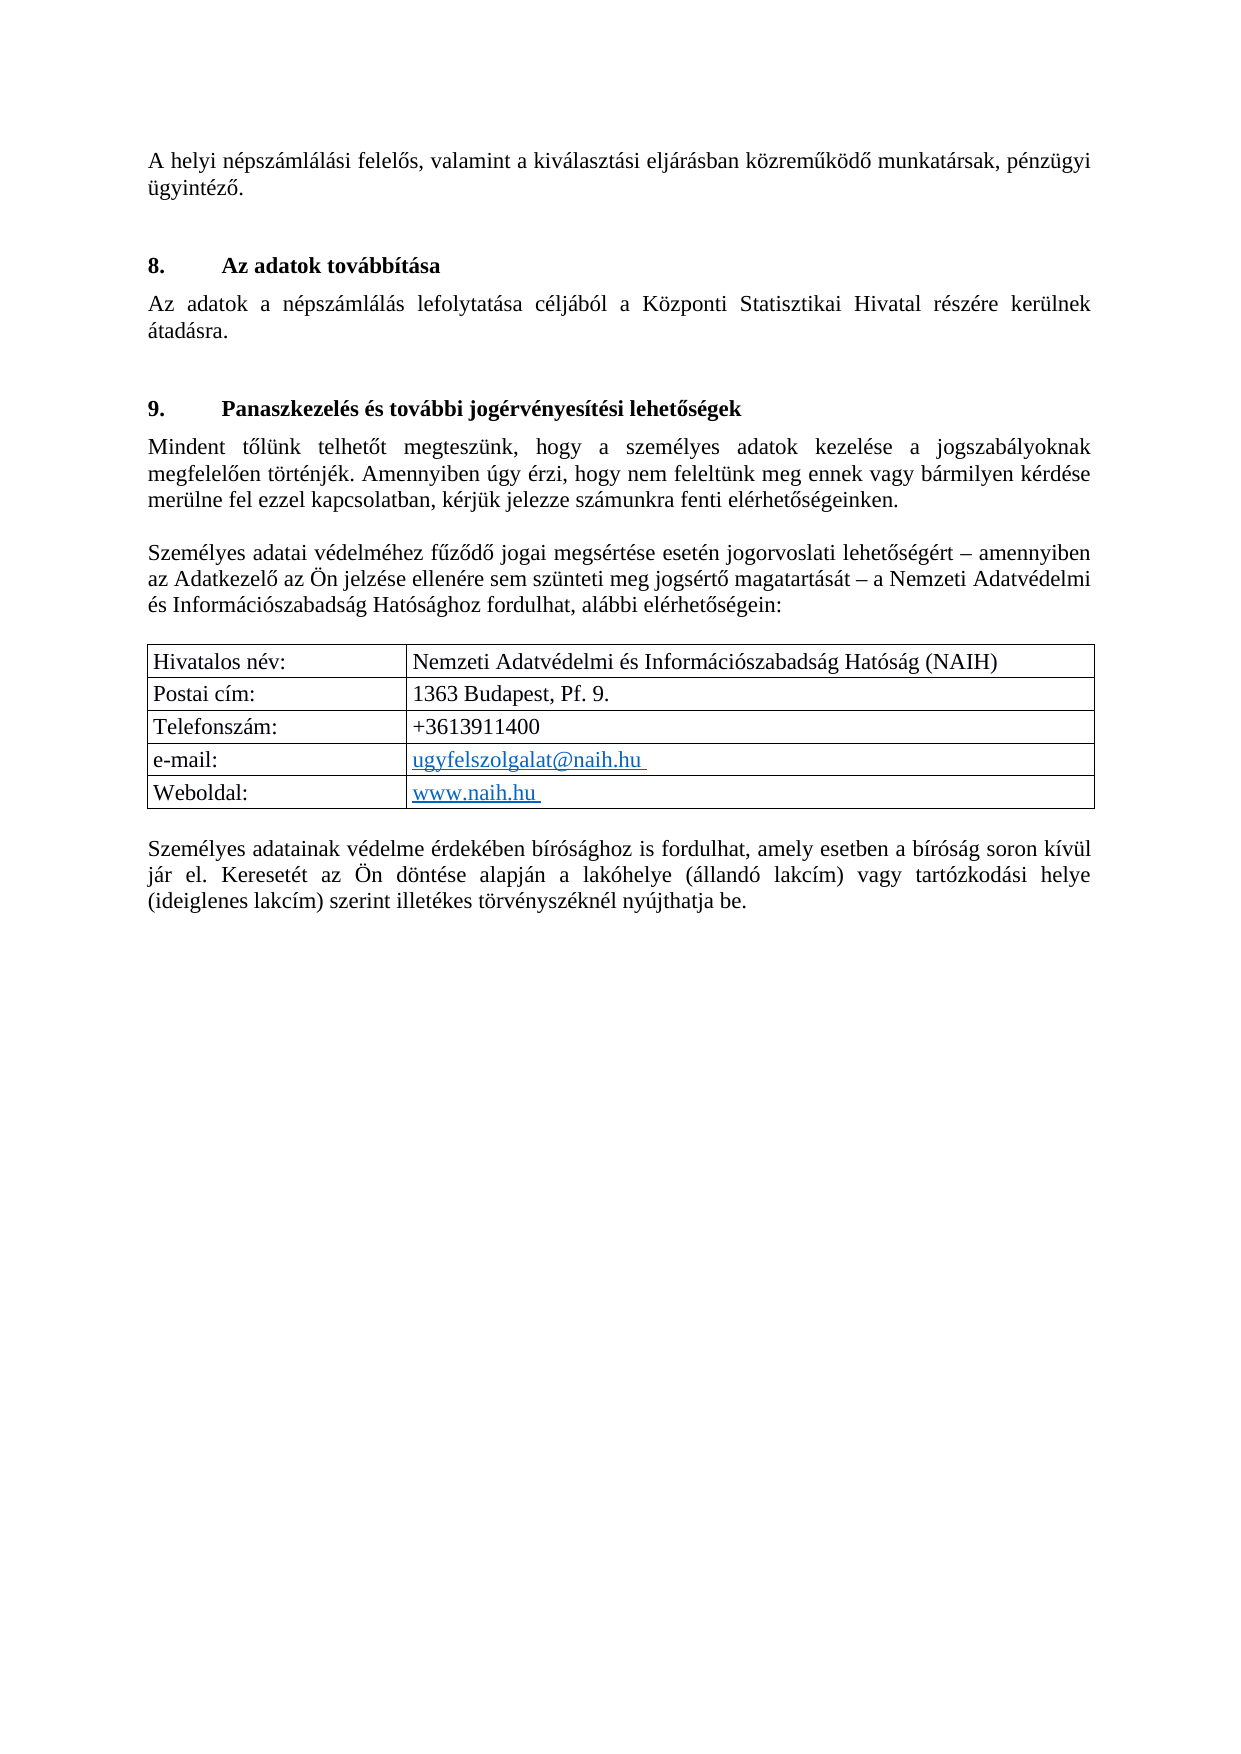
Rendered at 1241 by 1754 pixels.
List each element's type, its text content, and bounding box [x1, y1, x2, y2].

table_cell www.naih.hu [407, 776, 1094, 808]
text Személyes adatainak védelme érdekében bírósághoz is fordulhat, amely esetben a bíróság soron kívül jár el. Keresetét az Ön döntése alapján a lakóhelye (állandó lakcím) vagy tartózkodási helye (ideiglenes lakcím) szerint illetékes törvényszéknél nyújthatja be. [148, 835, 1093, 914]
table_cell ugyfelszolgalat@naih.hu [407, 744, 1094, 775]
table_cell Postai cím: [148, 678, 406, 710]
text A helyi népszámlálási felelős, valamint a kiválasztási eljárásban közreműködő munkatársak, pénzügyi ügyintéző. [148, 148, 1093, 200]
table_cell e-mail: [148, 744, 406, 775]
table_cell Telefonszám: [148, 711, 406, 742]
subtitle Az adatok továbbítása [148, 252, 1093, 278]
table_cell +3613911400 [407, 711, 1094, 742]
table_cell 1363 Budapest, Pf. 9. [407, 678, 1094, 710]
text Mindent tőlünk telhetőt megteszünk, hogy a személyes adatok kezelése a jogszabályoknak megfelelően történjék. Amennyiben úgy érzi, hogy nem feleltünk meg ennek vagy bármilyen kérdése merülne fel ezzel kapcsolatban, kérjük jelezze számunkra fenti elérhetőségeinken. [148, 433, 1093, 512]
table_header Hivatalos név: [148, 645, 406, 677]
subtitle Panaszkezelés és további jogérvényesítési lehetőségek [148, 394, 1093, 421]
text Az adatok a népszámlálás lefolytatása céljából a Központi Statisztikai Hivatal részére kerülnek átadásra. [148, 291, 1093, 343]
text Személyes adatai védelméhez fűződő jogai megsértése esetén jogorvoslati lehetőségért – amennyiben az Adatkezelő az Ön jelzése ellenére sem szünteti meg jogsértő magatartását – a Nemzeti Adatvédelmi és Információszabadság Hatósághoz fordulhat, alábbi elérhetőségein: [148, 539, 1093, 618]
table_header Nemzeti Adatvédelmi és Információszabadság Hatóság (NAIH) [407, 645, 1094, 677]
table_cell Weboldal: [148, 776, 406, 808]
